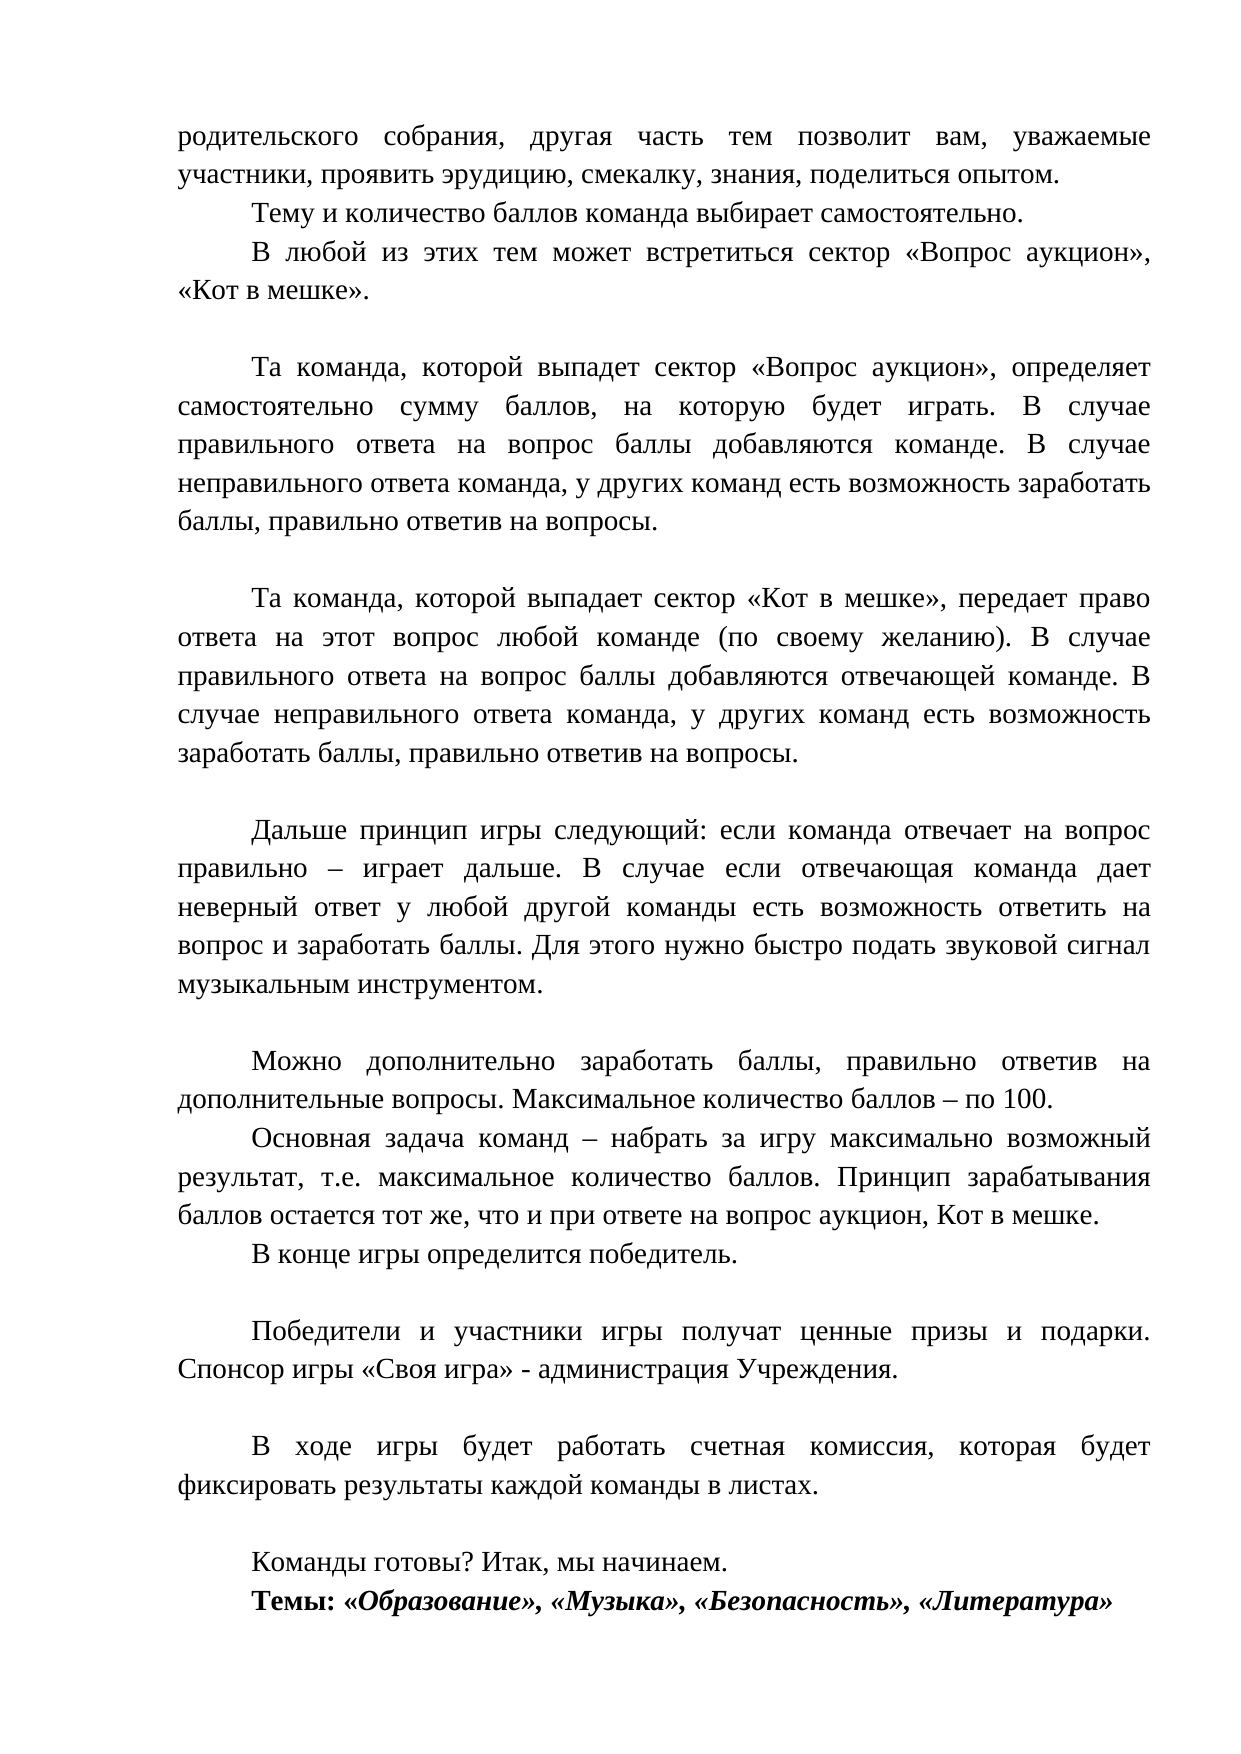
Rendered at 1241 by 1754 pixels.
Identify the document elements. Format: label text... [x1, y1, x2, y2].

text Та команда, которой выпадет сектор «Вопрос аукцион», определяет самостоятельно сумму баллов, на которую будет играть. В случае правильного ответа на вопрос баллы добавляются команде. В случае неправильного ответа команда, у других команд есть возможность заработать баллы, правильно ответив на вопросы. [177, 349, 1152, 537]
text Та команда, которой выпадает сектор «Кот в мешке», передает право ответа на этот вопрос любой команде (по своему желанию). В случае правильного ответа на вопрос баллы добавляются отвечающей команде. В случае неправильного ответа команда, у других команд есть возможность заработать баллы, правильно ответив на вопросы. [177, 581, 1152, 768]
text Темы: «Образование», «Музыка», «Безопасность», «Литература» [177, 1583, 1152, 1616]
text Можно дополнительно заработать баллы, правильно ответив на дополнительные вопросы. Максимальное количество баллов – по 100. [177, 1043, 1152, 1115]
text Основная задача команд – набрать за игру максимально возможный результат, т.е. максимальное количество баллов. Принцип зарабатывания баллов остается тот же, что и при ответе на вопрос аукцион, Кот в мешке. [177, 1120, 1152, 1231]
text Дальше принцип игры следующий: если команда отвечает на вопрос правильно – играет дальше. В случае если отвечающая команда дает неверный ответ у любой другой команды есть возможность ответить на вопрос и заработать баллы. Для этого нужно быстро подать звуковой сигнал музыкальным инструментом. [177, 812, 1152, 999]
text Победители и участники игры получат ценные призы и подарки. Спонсор игры «Своя игра» - администрация Учреждения. [177, 1313, 1152, 1385]
text Команды готовы? Итак, мы начинаем. [177, 1544, 1152, 1578]
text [177, 118, 1152, 190]
text Тему и количество баллов команда выбирает самостоятельно. [177, 195, 1152, 229]
text В конце игры определится победитель. [177, 1236, 1152, 1269]
text В любой из этих тем может встретиться сектор «Вопрос аукцион», «Кот в мешке». [177, 234, 1152, 306]
text В ходе игры будет работать счетная комиссия, которая будет фиксировать результаты каждой команды в листах. [177, 1428, 1152, 1501]
